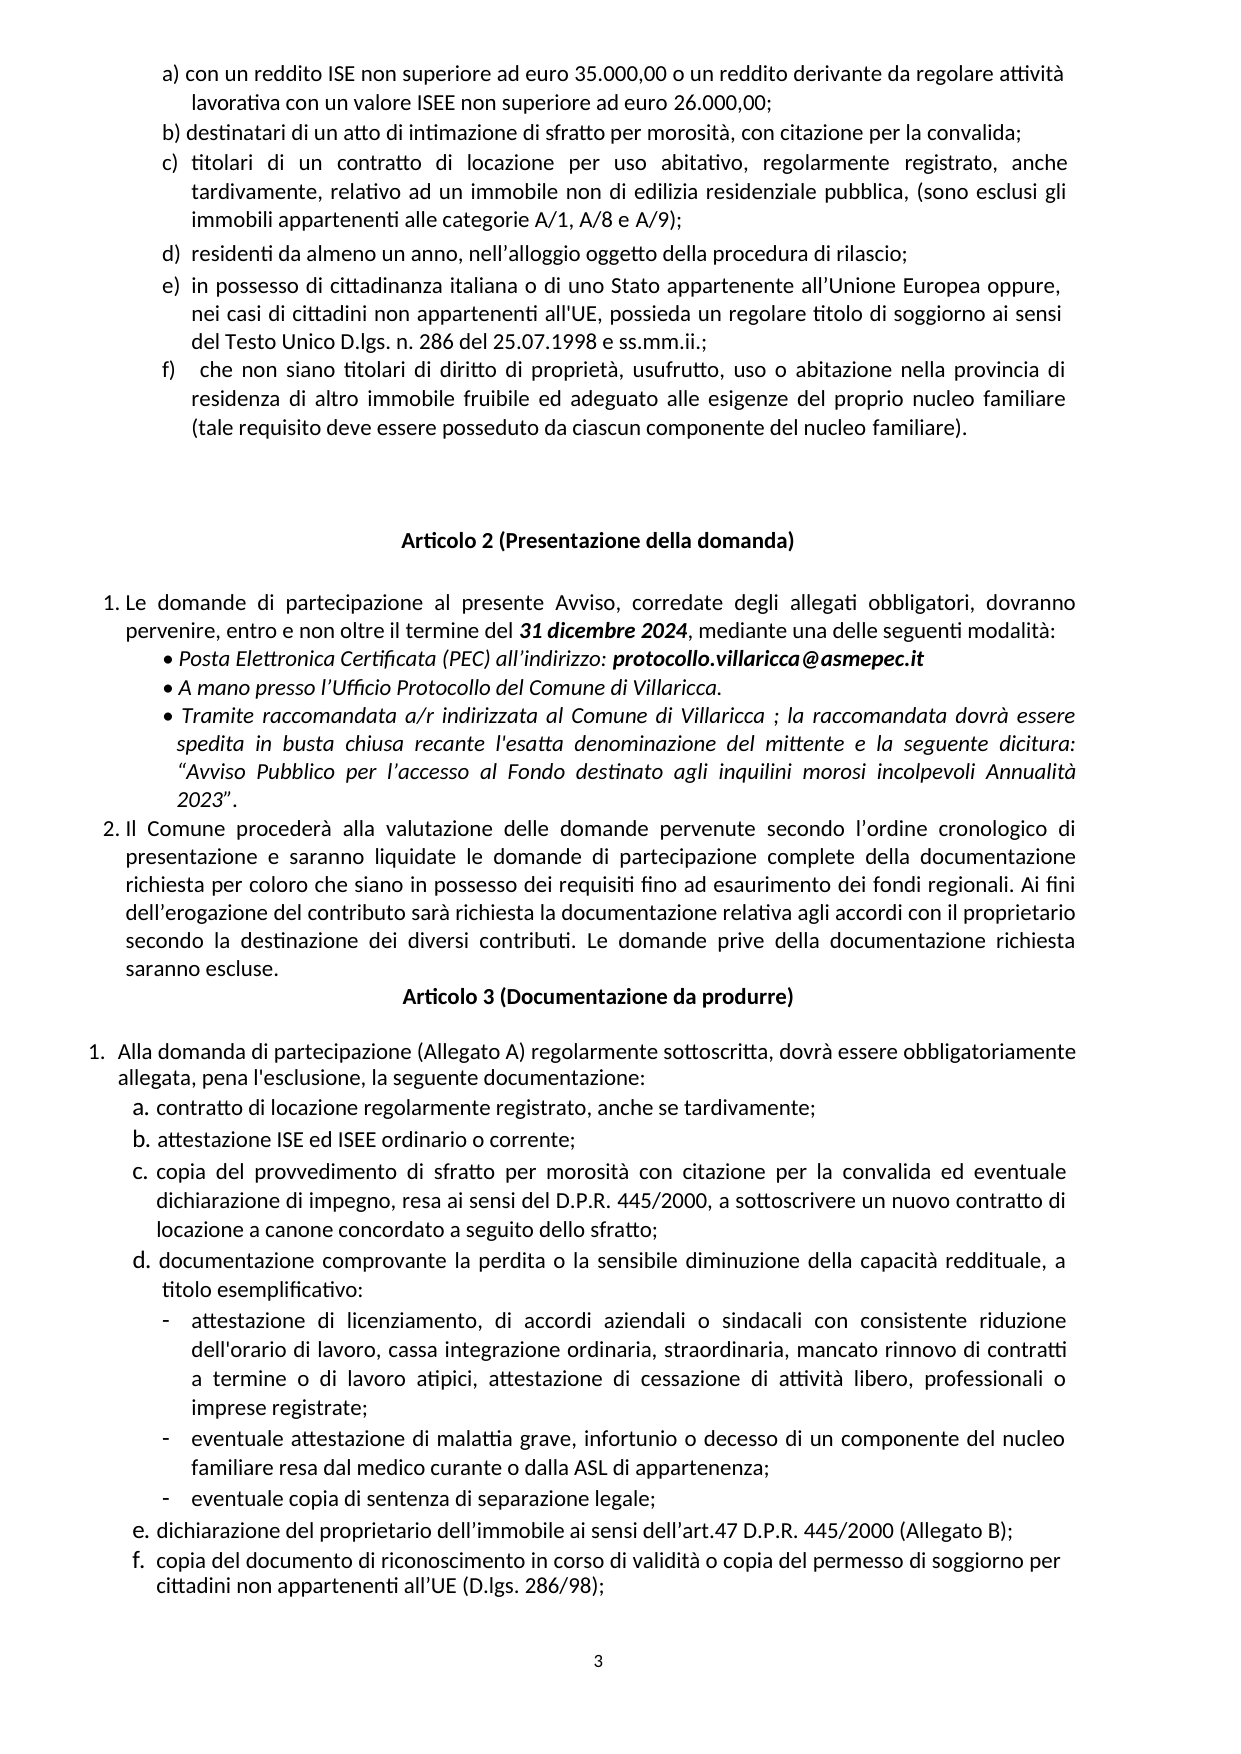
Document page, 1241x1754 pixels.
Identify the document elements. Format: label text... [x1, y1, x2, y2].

list contratto di locazione regolarmente registrato, anche se tardivamente; [132, 1091, 1138, 1122]
list dichiarazione del proprietario dell’immobile ai sensi dell’art.47 D.P.R. 445/2000 (Allegato B); [132, 1514, 1138, 1544]
list Il Comune procederà alla valutazione delle domande pervenute secondo l’ordine cronologico di presentazione e saranno liquidate le domande di partecipazione complete della documentazione richiesta per coloro che siano in possesso dei requisiti fino ad esaurimento dei fondi regionali. Ai fini dell’erogazione del contributo sarà richiesta la documentazione relativa agli accordi con il proprietario secondo la destinazione dei diversi contributi. Le domande prive della documentazione richiesta saranno escluse. [103, 814, 1078, 982]
list Le domande di partecipazione al presente Avviso, corredate degli allegati obbligatori, dovranno pervenire, entro e non oltre il termine del 31 dicembre 2024, mediante una delle seguenti modalità: [103, 588, 1078, 644]
list eventuale copia di sentenza di separazione legale; [162, 1482, 1138, 1513]
list a) con un reddito ISE non superiore ad euro 35.000,00 o un reddito derivante da regolare attività lavorativa con un valore ISEE non superiore ad euro 26.000,00; [162, 59, 1067, 116]
text • Posta Elettronica Certificata (PEC) all’indirizzo: protocollo.villaricca@asmepec.it [162, 644, 1078, 672]
list attestazione di licenziamento, di accordi aziendali o sindacali con consistente riduzione dell'orario di lavoro, cassa integrazione ordinaria, straordinaria, mancato rinnovo di contratti a termine o di lavoro atipici, attestazione di cessazione di attività libero, professionali o imprese registrate; [162, 1304, 1068, 1421]
text • A mano presso l’Ufficio Protocollo del Comune di Villaricca. [162, 673, 1078, 701]
list b) destinatari di un atto di intimazione di sfratto per morosità, con citazione per la convalida; [162, 118, 1067, 146]
list eventuale attestazione di malattia grave, infortunio o decesso di un componente del nucleo familiare resa dal medico curante o dalla ASL di appartenenza; [162, 1422, 1067, 1481]
list copia del documento di riconoscimento in corso di validità o copia del permesso di soggiorno per cittadini non appartenenti all’UE (D.lgs. 286/98); [132, 1546, 1063, 1599]
subtitle Articolo 3 (Documentazione da produrre) [131, 982, 1065, 1010]
text • Tramite raccomandata a/r indirizzata al Comune di Villaricca ; la raccomandata dovrà essere spedita in busta chiusa recante l'esatta denominazione del mittente e la seguente dicitura: “Avviso Pubblico per l’accesso al Fondo destinato agli inquilini morosi incolpevoli Annualità 2023”. [162, 701, 1078, 813]
list titolari di un contratto di locazione per uso abitativo, regolarmente registrato, anche tardivamente, relativo ad un immobile non di edilizia residenziale pubblica, (sono esclusi gli immobili appartenenti alle categorie A/1, A/8 e A/9); [162, 148, 1068, 234]
list residenti da almeno un anno, nell’alloggio oggetto della procedura di rilascio; [162, 239, 1138, 267]
subtitle Articolo 2 (Presentazione della domanda) [131, 526, 1065, 554]
list documentazione comprovante la perdita o la sensibile diminuzione della capacità reddituale, a titolo esemplificativo: [132, 1244, 1067, 1303]
list che non siano titolari di diritto di proprietà, usufrutto, uso o abitazione nella provincia di residenza di altro immobile fruibile ed adeguato alle esigenze del proprio nucleo familiare (tale requisito deve essere posseduto da ciascun componente del nucleo familiare). [162, 355, 1067, 441]
list Alla domanda di partecipazione (Allegato A) regolarmente sottoscritta, dovrà essere obbligatoriamente allegata, pena l'esclusione, la seguente documentazione: [88, 1038, 1078, 1091]
list attestazione ISE ed ISEE ordinario o corrente; [132, 1123, 1138, 1153]
list in possesso di cittadinanza italiana o di uno Stato appartenente all’Unione Europea oppure, nei casi di cittadini non appartenenti all'UE, possieda un regolare titolo di soggiorno ai sensi del Testo Unico D.lgs. n. 286 del 25.07.1998 e ss.mm.ii.; [162, 271, 1063, 355]
list copia del provvedimento di sfratto per morosità con citazione per la convalida ed eventuale dichiarazione di impegno, resa ai sensi del D.P.R. 445/2000, a sottoscrivere un nuovo contratto di locazione a canone concordato a seguito dello sfratto; [132, 1155, 1068, 1243]
